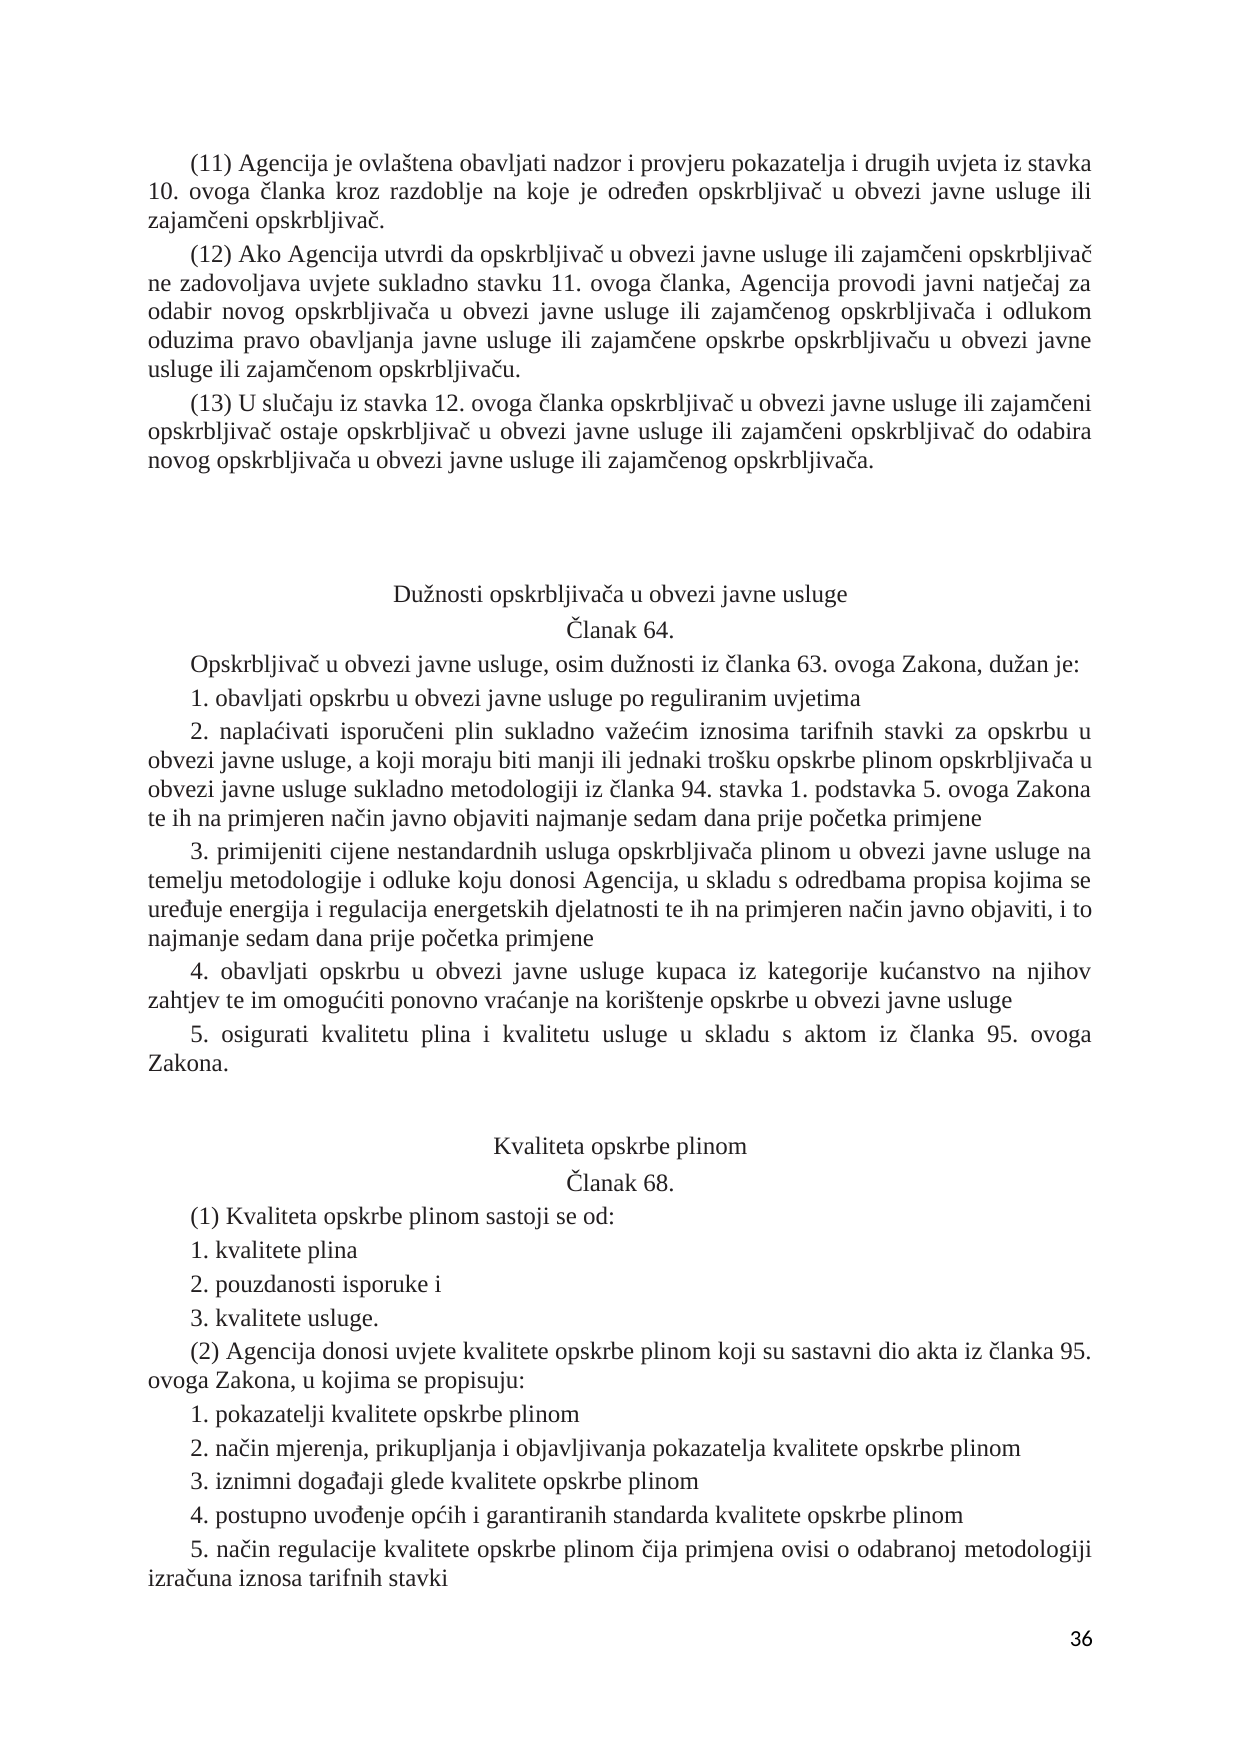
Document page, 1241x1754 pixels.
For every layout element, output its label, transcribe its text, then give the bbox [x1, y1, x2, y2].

text 3. iznimni događaji glede kvalitete opskrbe plinom [148, 1466, 1093, 1495]
text 4. postupno uvođenje općih i garantiranih standarda kvalitete opskrbe plinom [148, 1500, 1093, 1529]
text 3. kvalitete usluge. [148, 1303, 1093, 1331]
text 5. osigurati kvalitetu plina i kvalitetu usluge u skladu s aktom iz članka 95. ovoga Zakona. [148, 1019, 1093, 1076]
text Članak 68. [148, 1168, 1093, 1196]
text (13) U slučaju iz stavka 12. ovoga članka opskrbljivač u obvezi javne usluge ili zajamčeni opskrbljivač ostaje opskrbljivač u obvezi javne usluge ili zajamčeni opskrbljivač do odabira novog opskrbljivača u obvezi javne usluge ili zajamčenog opskrbljivača. [148, 388, 1093, 474]
text 1. kvalitete plina [148, 1235, 1093, 1264]
text (2) Agencija donosi uvjete kvalitete opskrbe plinom koji su sastavni dio akta iz članka 95. ovoga Zakona, u kojima se propisuju: [148, 1336, 1093, 1394]
text Opskrbljivač u obvezi javne usluge, osim dužnosti iz članka 63. ovoga Zakona, dužan je: [148, 649, 1093, 678]
text Dužnosti opskrbljivača u obvezi javne usluge [148, 579, 1093, 608]
text Kvaliteta opskrbe plinom [148, 1131, 1093, 1160]
text 5. način regulacije kvalitete opskrbe plinom čija primjena ovisi o odabranoj metodologiji izračuna iznosa tarifnih stavki [148, 1534, 1093, 1591]
text 2. način mjerenja, prikupljanja i objavljivanja pokazatelja kvalitete opskrbe plinom [148, 1433, 1093, 1461]
text (1) Kvaliteta opskrbe plinom sastoji se od: [148, 1201, 1093, 1230]
text 1. obavljati opskrbu u obvezi javne usluge po reguliranim uvjetima [148, 683, 1093, 711]
text 2. pouzdanosti isporuke i [148, 1269, 1093, 1298]
text (12) Ako Agencija utvrdi da opskrbljivač u obvezi javne usluge ili zajamčeni opskrbljivač ne zadovoljava uvjete sukladno stavku 11. ovoga članka, Agencija provodi javni natječaj za odabir novog opskrbljivača u obvezi javne usluge ili zajamčenog opskrbljivača i odlukom oduzima pravo obavljanja javne usluge ili zajamčene opskrbe opskrbljivaču u obvezi javne usluge ili zajamčenom opskrbljivaču. [148, 239, 1093, 383]
text Članak 64. [148, 615, 1093, 644]
text 2. naplaćivati isporučeni plin sukladno važećim iznosima tarifnih stavki za opskrbu u obvezi javne usluge, a koji moraju biti manji ili jednaki trošku opskrbe plinom opskrbljivača u obvezi javne usluge sukladno metodologiji iz članka 94. stavka 1. podstavka 5. ovoga Zakona te ih na primjeren način javno objaviti najmanje sedam dana prije početka primjene [148, 716, 1093, 831]
text (11) Agencija je ovlaštena obavljati nadzor i provjeru pokazatelja i drugih uvjeta iz stavka 10. ovoga članka kroz razdoblje na koje je određen opskrbljivač u obvezi javne usluge ili zajamčeni opskrbljivač. [148, 148, 1093, 234]
text 4. obavljati opskrbu u obvezi javne usluge kupaca iz kategorije kućanstvo na njihov zahtjev te im omogućiti ponovno vraćanje na korištenje opskrbe u obvezi javne usluge [148, 956, 1093, 1014]
text 1. pokazatelji kvalitete opskrbe plinom [148, 1399, 1093, 1428]
text 3. primijeniti cijene nestandardnih usluga opskrbljivača plinom u obvezi javne usluge na temelju metodologije i odluke koju donosi Agencija, u skladu s odredbama propisa kojima se uređuje energija i regulacija energetskih djelatnosti te ih na primjeren način javno objaviti, i to najmanje sedam dana prije početka primjene [148, 836, 1093, 951]
